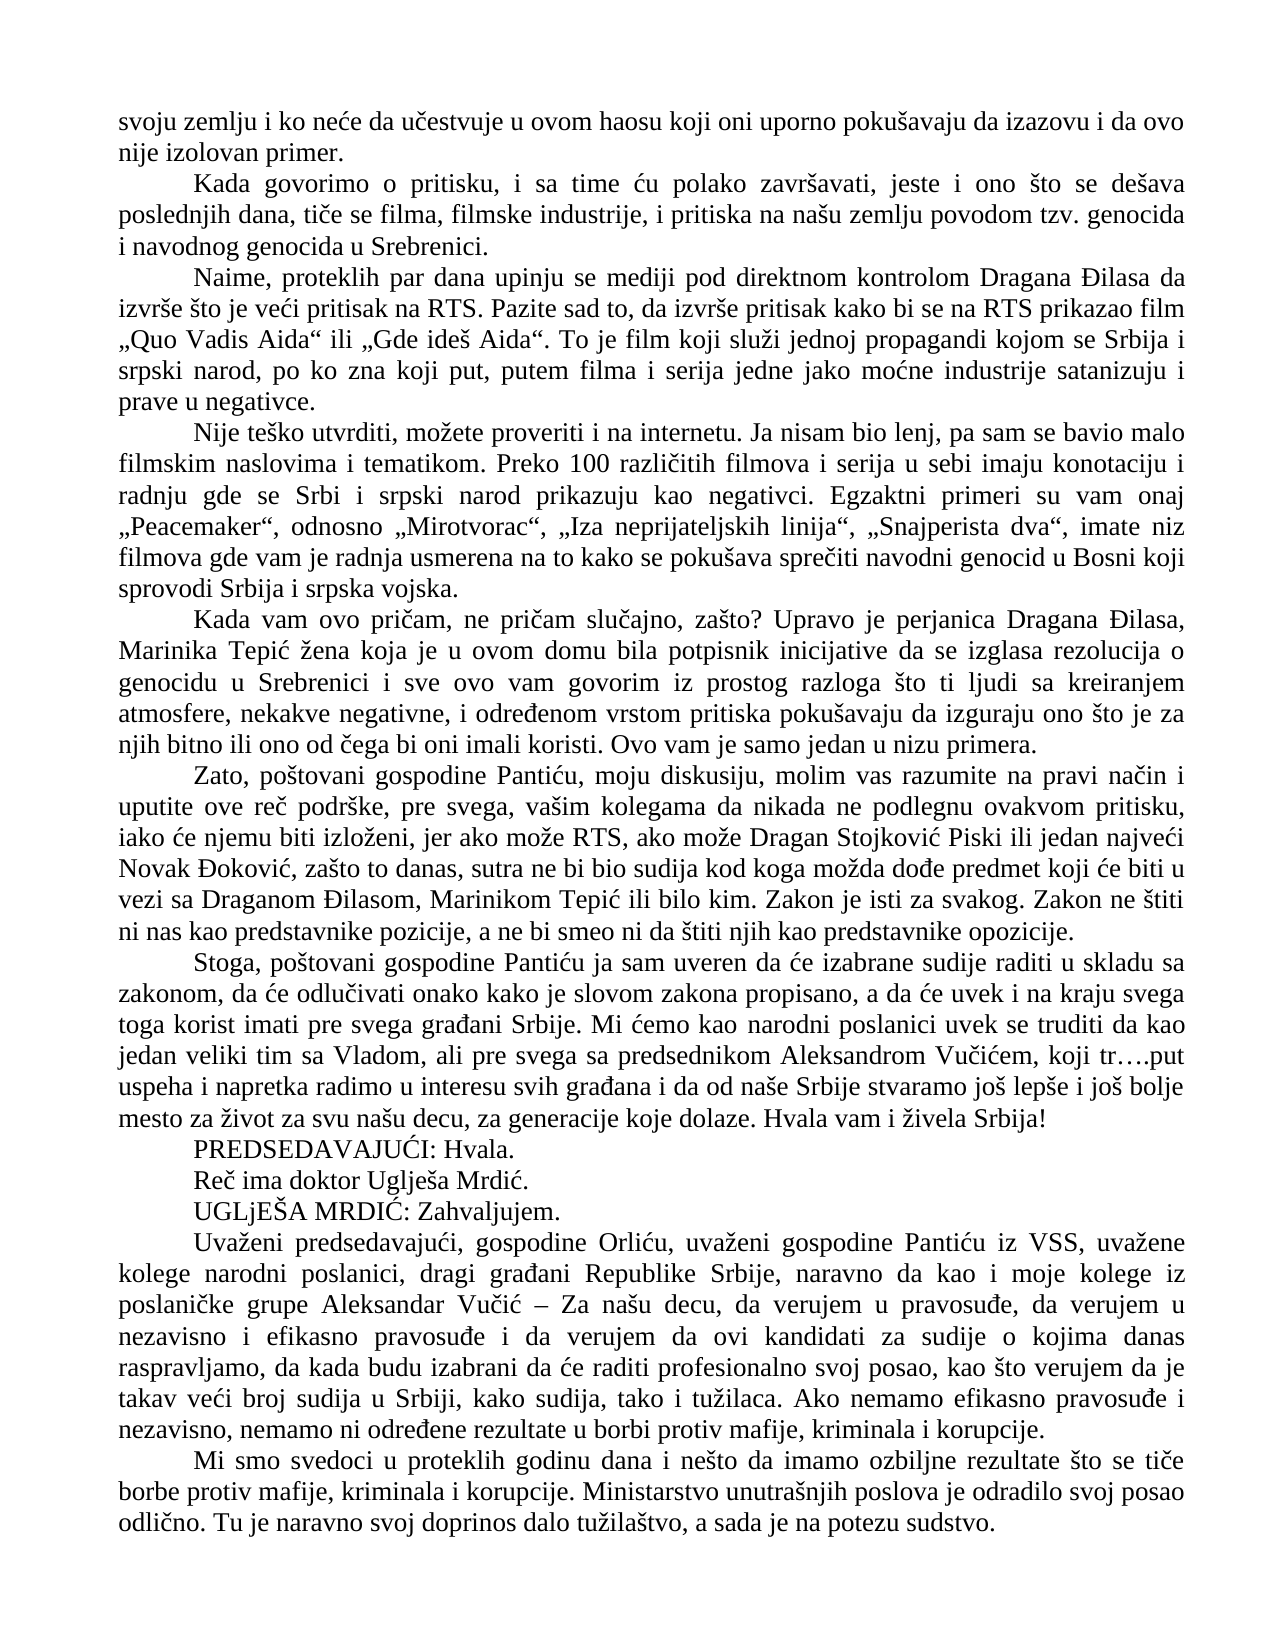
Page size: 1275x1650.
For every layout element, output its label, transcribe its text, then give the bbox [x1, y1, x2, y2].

text Kada vam ovo pričam, ne pričam slučajno, zašto? Upravo je perjanica Dragana Đilasa, Marinika Tepić žena koja je u ovom domu bila potpisnik inicijative da se izglasa rezolucija o genocidu u Srebrenici i sve ovo vam govorim iz prostog razloga što ti ljudi sa kreiranjem atmosfere, nekakve negativne, i određenom vrstom pritiska pokušavaju da izguraju ono što je za njih bitno ili ono od čega bi oni imali koristi. Ovo vam je samo jedan u nizu primera. [118, 603, 1186, 759]
text Mi smo svedoci u proteklih godinu dana i nešto da imamo ozbiljne rezultate što se tiče borbe protiv mafije, kriminala i korupcije. Ministarstvo unutrašnjih poslova je odradilo svoj posao odlično. Tu je naravno svoj doprinos dalo tužilaštvo, a sada je na potezu sudstvo. [118, 1444, 1186, 1538]
text Nije teško utvrditi, možete proveriti i na internetu. Ja nisam bio lenj, pa sam se bavio malo filmskim naslovima i tematikom. Preko 100 različitih filmova i serija u sebi imaju konotaciju i radnju gde se Srbi i srpski narod prikazuju kao negativci. Egzaktni primeri su vam onaj „Peacemaker“, odnosno „Mirotvorac“, „Iza neprijateljskih linija“, „Snajperista dva“, imate niz filmova gde vam je radnja usmerena na to kako se pokušava sprečiti navodni genocid u Bosni koji sprovodi Srbija i srpska vojska. [118, 416, 1186, 603]
text Stoga, poštovani gospodine Pantiću ja sam uveren da će izabrane sudije raditi u skladu sa zakonom, da će odlučivati onako kako je slovom zakona propisano, a da će uvek i na kraju svega toga korist imati pre svega građani Srbije. Mi ćemo kao narodni poslanici uvek se truditi da kao jedan veliki tim sa Vladom, ali pre svega sa predsednikom Aleksandrom Vučićem, koji tr….put uspeha i napretka radimo u interesu svih građana i da od naše Srbije stvaramo još lepše i još bolje mesto za život za svu našu decu, za generacije koje dolaze. Hvala vam i živela Srbija! [118, 946, 1186, 1133]
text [118, 105, 1186, 167]
text Zato, poštovani gospodine Pantiću, moju diskusiju, molim vas razumite na pravi način i uputite ove reč podrške, pre svega, vašim kolegama da nikada ne podlegnu ovakvom pritisku, iako će njemu biti izloženi, jer ako može RTS, ako može Dragan Stojković Piski ili jedan najveći Novak Đoković, zašto to danas, sutra ne bi bio sudija kod koga možda dođe predmet koji će biti u vezi sa Draganom Đilasom, Marinikom Tepić ili bilo kim. Zakon je isti za svakog. Zakon ne štiti ni nas kao predstavnike pozicije, a ne bi smeo ni da štiti njih kao predstavnike opozicije. [118, 759, 1186, 946]
text UGLjEŠA MRDIĆ: Zahvaljujem. [118, 1195, 1186, 1226]
text Kada govorimo o pritisku, i sa time ću polako završavati, jeste i ono što se dešava poslednjih dana, tiče se filma, filmske industrije, i pritiska na našu zemlju povodom tzv. genocida i navodnog genocida u Srebrenici. [118, 167, 1186, 261]
text Uvaženi predsedavajući, gospodine Orliću, uvaženi gospodine Pantiću iz VSS, uvažene kolege narodni poslanici, dragi građani Republike Srbije, naravno da kao i moje kolege iz poslaničke grupe Aleksandar Vučić – Za našu decu, da verujem u pravosuđe, da verujem u nezavisno i efikasno pravosuđe i da verujem da ovi kandidati za sudije o kojima danas raspravljamo, da kada budu izabrani da će raditi profesionalno svoj posao, kao što verujem da je takav veći broj sudija u Srbiji, kako sudija, tako i tužilaca. Ako nemamo efikasno pravosuđe i nezavisno, nemamo ni određene rezultate u borbi protiv mafije, kriminala i korupcije. [118, 1226, 1186, 1444]
text Reč ima doktor Uglješa Mrdić. [118, 1164, 1186, 1195]
text Naime, proteklih par dana upinju se mediji pod direktnom kontrolom Dragana Đilasa da izvrše što je veći pritisak na RTS. Pazite sad to, da izvrše pritisak kako bi se na RTS prikazao film „Quo Vadis Aida“ ili „Gde ideš Aida“. To je film koji služi jednoj propagandi kojom se Srbija i srpski narod, po ko zna koji put, putem filma i serija jedne jako moćne industrije satanizuju i prave u negativce. [118, 261, 1186, 416]
text PREDSEDAVAJUĆI: Hvala. [118, 1133, 1186, 1164]
